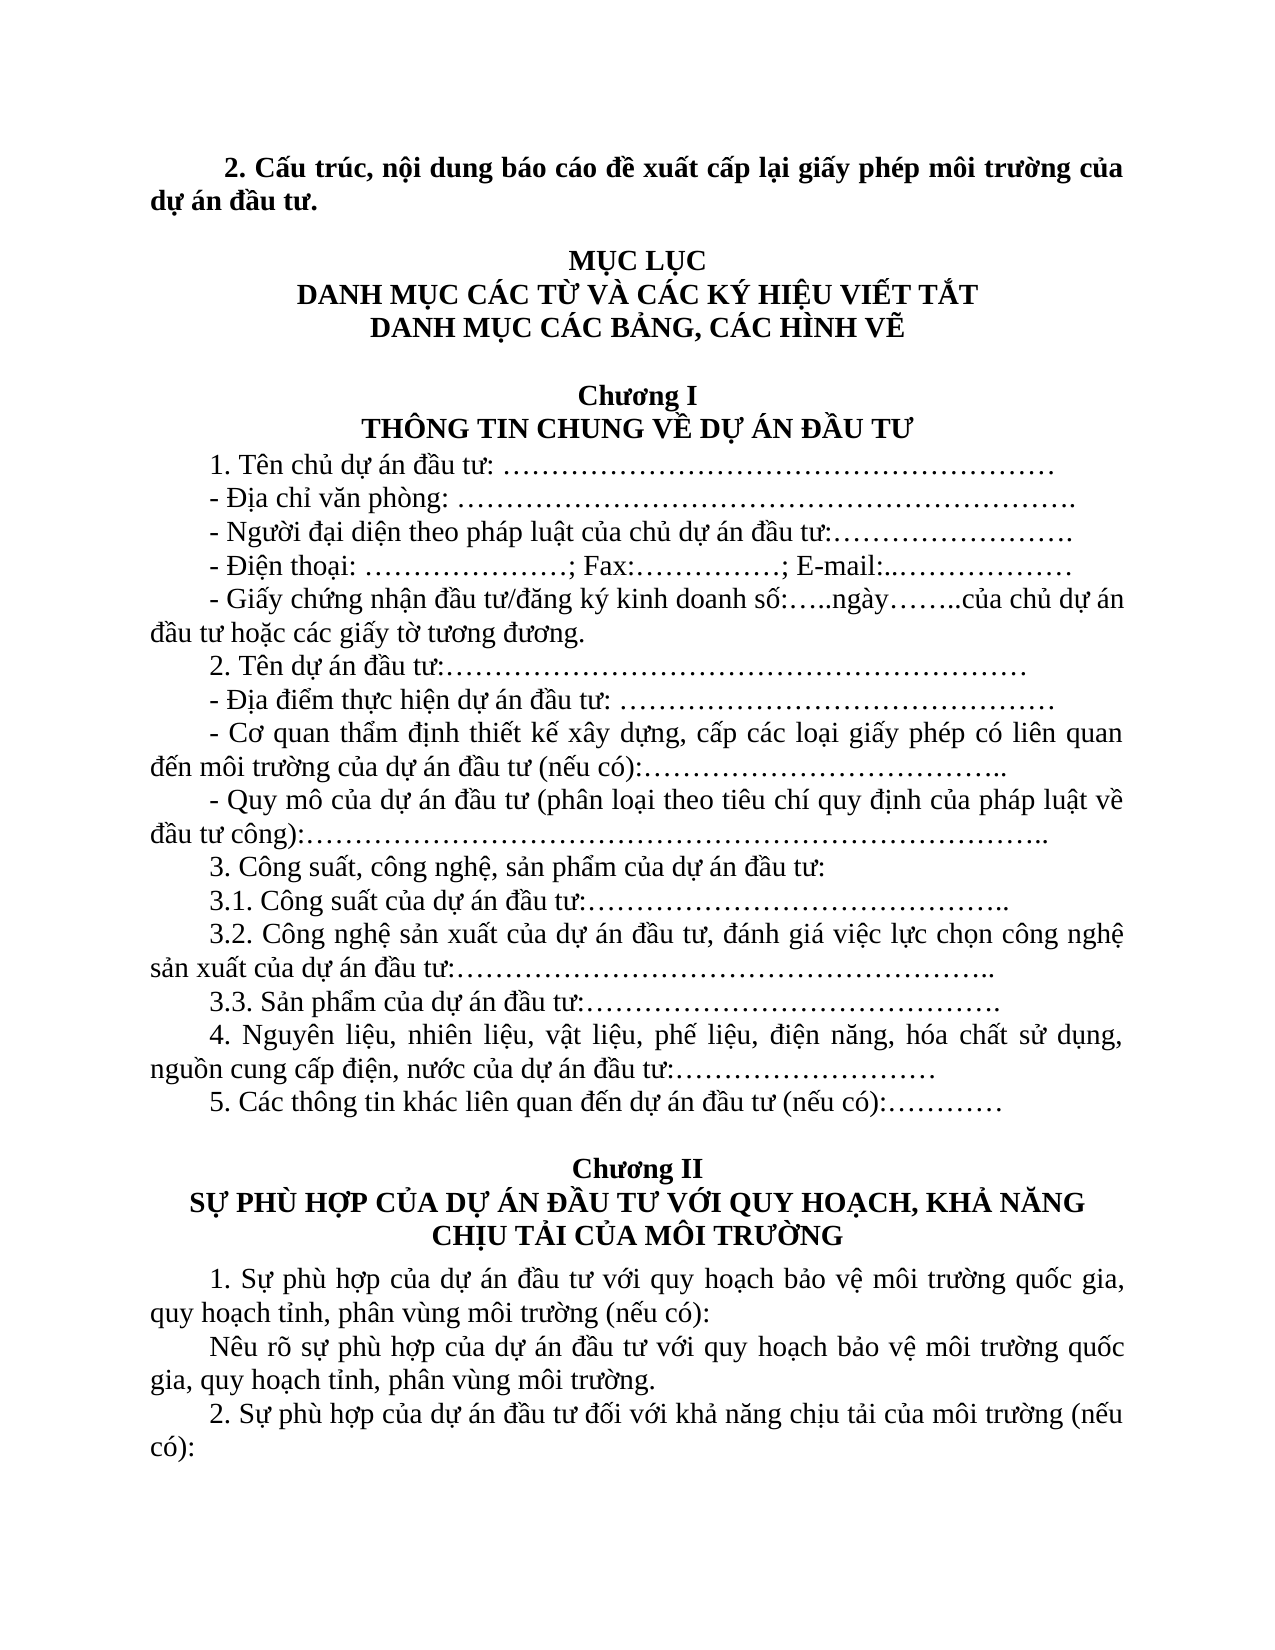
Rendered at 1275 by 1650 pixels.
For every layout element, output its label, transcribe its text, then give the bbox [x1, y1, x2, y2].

text 2. Tên dự án đầu tư:…………………………………………………… [150, 648, 1125, 682]
text 4. Nguyên liệu, nhiên liệu, vật liệu, phế liệu, điện năng, hóa chất sử dụng, nguồn cung cấp điện, nước của dự án đầu tư:……………………… [150, 1017, 1125, 1084]
text - Giấy chứng nhận đầu tư/đăng ký kinh doanh số:…..ngày……..của chủ dự án đầu tư hoặc các giấy tờ tương đương. [150, 581, 1125, 648]
text 2. Sự phù hợp của dự án đầu tư đối với khả năng chịu tải của môi trường (nếu có): [150, 1396, 1125, 1463]
text SỰ PHÙ HỢP CỦA DỰ ÁN ĐẦU TƯ VỚI QUY HOẠCH, KHẢ NĂNG CHỊU TẢI CỦA MÔI TRƯỜNG [150, 1185, 1125, 1252]
text - Địa chỉ văn phòng: ………………………………………………………. [150, 481, 1125, 514]
text 1. Sự phù hợp của dự án đầu tư với quy hoạch bảo vệ môi trường quốc gia, quy hoạch tỉnh, phân vùng môi trường (nếu có): [150, 1262, 1125, 1329]
text - Cơ quan thẩm định thiết kế xây dựng, cấp các loại giấy phép có liên quan đến môi trường của dự án đầu tư (nếu có):……………………………….. [150, 715, 1125, 782]
text 2. Cấu trúc, nội dung báo cáo đề xuất cấp lại giấy phép môi trường của dự án đầu tư. [150, 150, 1125, 217]
text 3. Công suất, công nghệ, sản phẩm của dự án đầu tư: [150, 849, 1125, 883]
text - Người đại diện theo pháp luật của chủ dự án đầu tư:……………………. [150, 514, 1125, 548]
text - Điện thoại: …………………; Fax:……………; E-mail:..……………… [150, 548, 1125, 581]
text 1. Tên chủ dự án đầu tư: ………………………………………………… [150, 447, 1125, 481]
text THÔNG TIN CHUNG VỀ DỰ ÁN ĐẦU TƯ [150, 411, 1125, 445]
text Nêu rõ sự phù hợp của dự án đầu tư với quy hoạch bảo vệ môi trường quốc gia, quy hoạch tỉnh, phân vùng môi trường. [150, 1329, 1125, 1396]
text 3.3. Sản phẩm của dự án đầu tư:……………………………………. [150, 984, 1125, 1017]
text Chương I [150, 378, 1125, 411]
text DANH MỤC CÁC TỪ VÀ CÁC KÝ HIỆU VIẾT TẮT [150, 277, 1125, 311]
text 3.1. Công suất của dự án đầu tư:…………………………………….. [150, 883, 1125, 917]
text DANH MỤC CÁC BẢNG, CÁC HÌNH VẼ [150, 311, 1125, 344]
text Chương II [150, 1151, 1125, 1185]
text MỤC LỤC [150, 243, 1125, 277]
text - Địa điểm thực hiện dự án đầu tư: ……………………………………… [150, 682, 1125, 715]
text - Quy mô của dự án đầu tư (phân loại theo tiêu chí quy định của pháp luật về đầu tư công):………………………………………………………………….. [150, 782, 1125, 849]
text 5. Các thông tin khác liên quan đến dự án đầu tư (nếu có):………… [150, 1084, 1125, 1118]
text 3.2. Công nghệ sản xuất của dự án đầu tư, đánh giá việc lực chọn công nghệ sản xuất của dự án đầu tư:……………………………………………….. [150, 917, 1125, 984]
